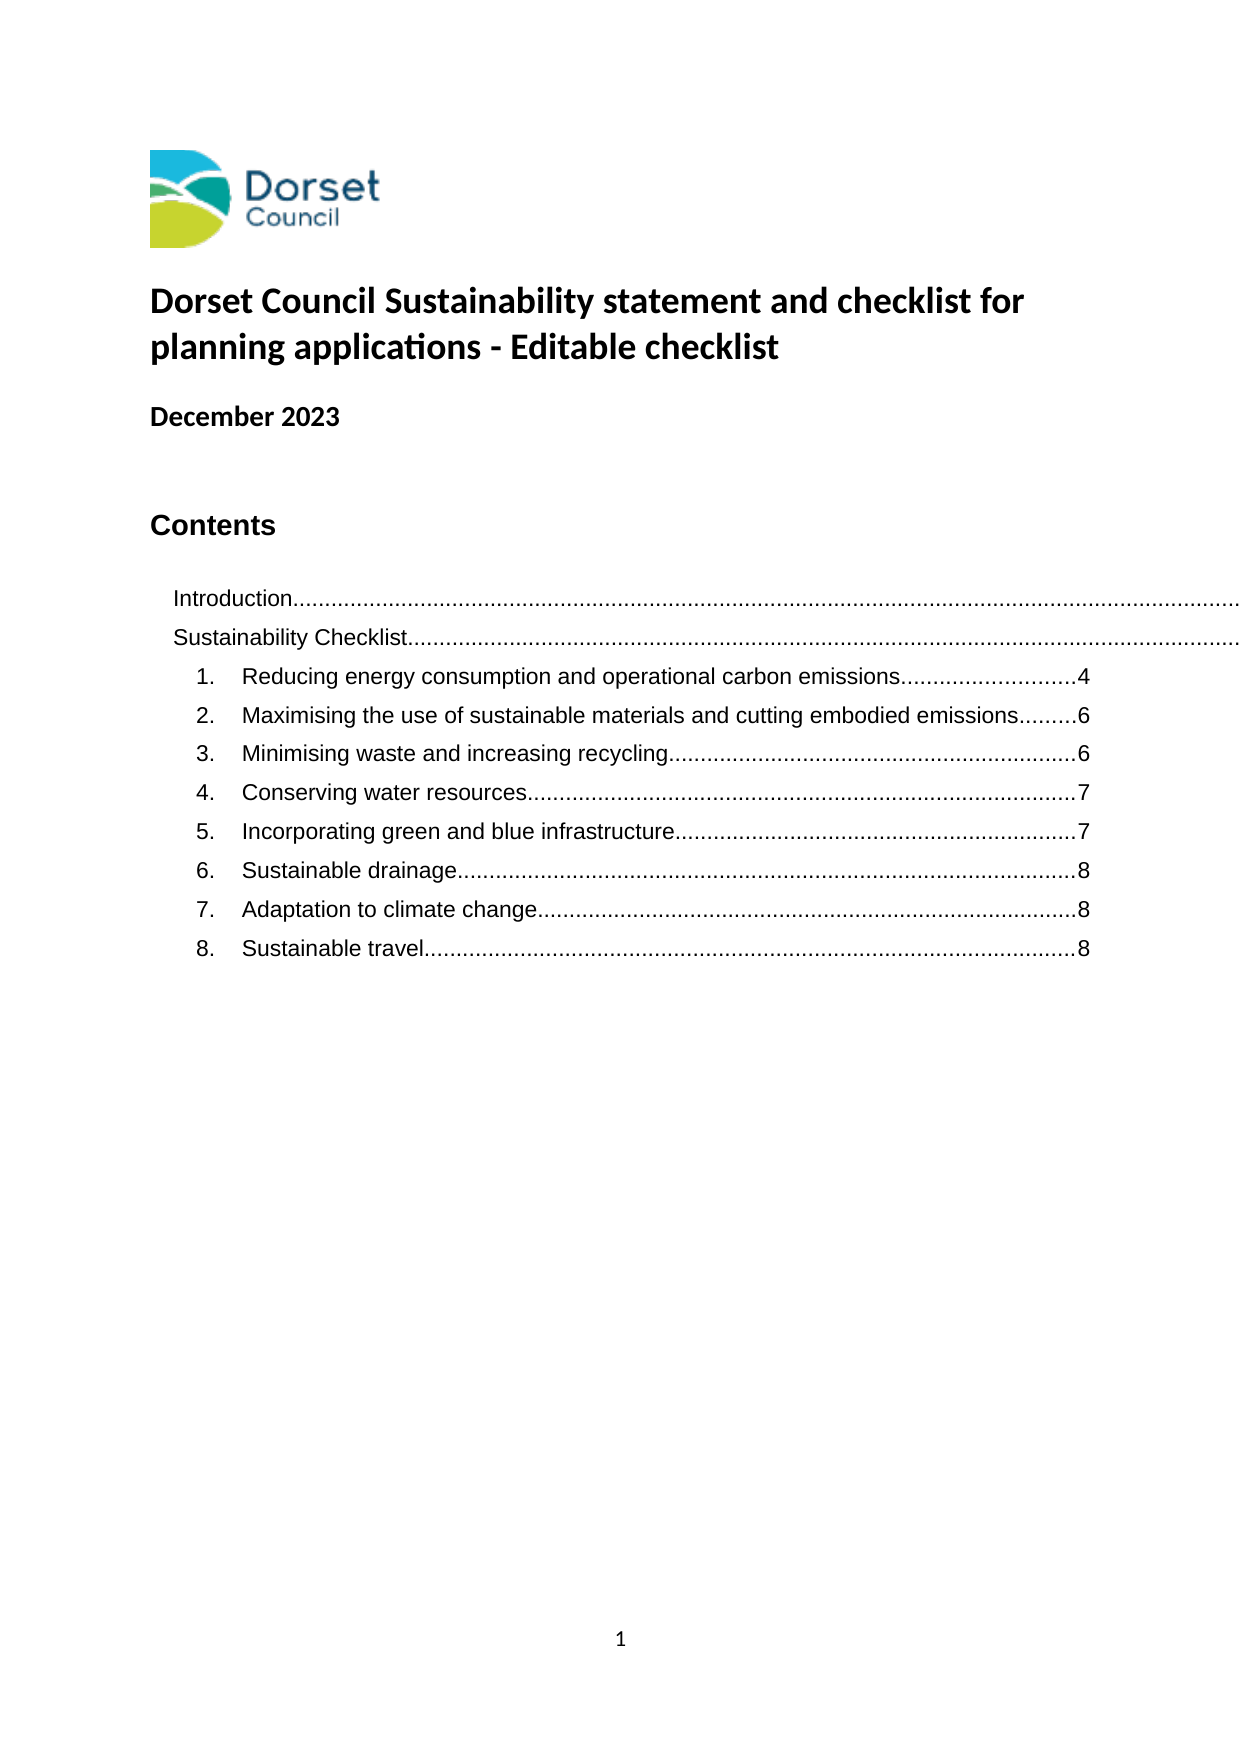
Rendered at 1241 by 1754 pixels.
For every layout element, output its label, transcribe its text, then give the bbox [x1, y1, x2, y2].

subtitle Dorset Council Sustainability statement and checklist for planning applications - Editable checklist [150, 277, 1090, 369]
text December 2023 [150, 398, 1090, 433]
picture [150, 150, 380, 248]
